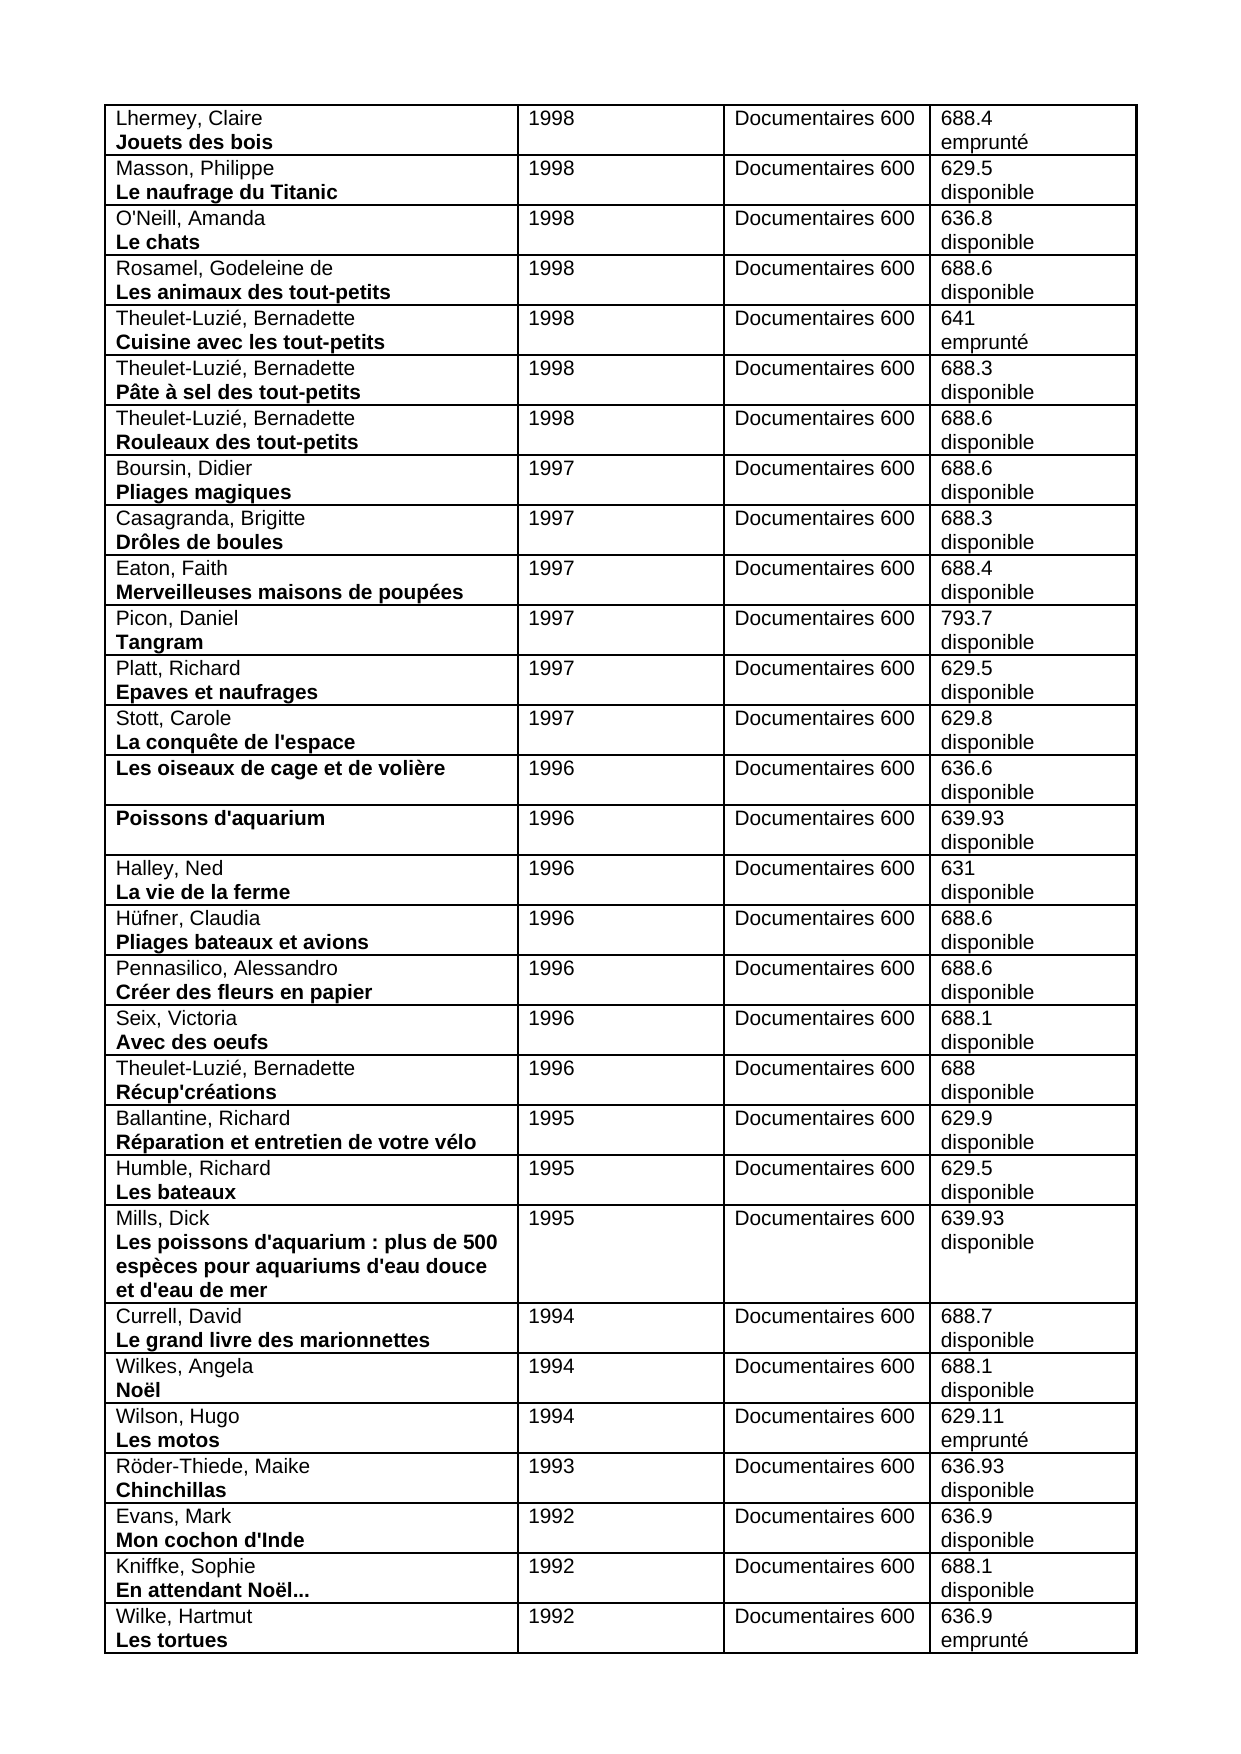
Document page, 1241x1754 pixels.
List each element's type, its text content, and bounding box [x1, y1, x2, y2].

table_cell Masson, Philippe Le naufrage du Titanic [106, 156, 517, 204]
table_cell 1996 [519, 1056, 723, 1104]
table_cell 688.6 disponible [931, 256, 1135, 304]
table_cell Documentaires 600 [725, 356, 929, 404]
table_cell 688.6 disponible [931, 406, 1135, 454]
table_cell 1996 [519, 756, 723, 804]
table_cell Humble, Richard Les bateaux [106, 1156, 517, 1204]
table_cell 636.9 disponible [931, 1504, 1135, 1552]
table_cell 688.6 disponible [931, 456, 1135, 504]
table_cell 1998 [519, 356, 723, 404]
table_cell 629.9 disponible [931, 1106, 1135, 1154]
table_cell 1994 [519, 1404, 723, 1452]
table_cell 1997 [519, 606, 723, 654]
table_cell 1992 [519, 1604, 723, 1652]
table_cell 1996 [519, 1006, 723, 1054]
table_cell 1997 [519, 656, 723, 704]
table_cell 636.6 disponible [931, 756, 1135, 804]
table_cell Theulet-Luzié, Bernadette Cuisine avec les tout-petits [106, 306, 517, 354]
table_cell 1997 [519, 456, 723, 504]
table_cell Mills, Dick Les poissons d'aquarium : plus de 500 espèces pour aquariums d'eau douce et d'eau de mer [106, 1206, 517, 1302]
table_cell 629.8 disponible [931, 706, 1135, 754]
table_cell 688.4 disponible [931, 556, 1135, 604]
table_cell Evans, Mark Mon cochon d'Inde [106, 1504, 517, 1552]
table_cell 629.11 emprunté [931, 1404, 1135, 1452]
table_cell 636.93 disponible [931, 1454, 1135, 1502]
table_cell Seix, Victoria Avec des oeufs [106, 1006, 517, 1054]
table_cell Documentaires 600 [725, 1206, 929, 1302]
table_cell Documentaires 600 [725, 1006, 929, 1054]
table_cell Platt, Richard Epaves et naufrages [106, 656, 517, 704]
table_cell 1992 [519, 1504, 723, 1552]
table_cell Kniffke, Sophie En attendant Noël... [106, 1554, 517, 1602]
table_cell 1998 [519, 156, 723, 204]
table_cell 688 disponible [931, 1056, 1135, 1104]
table_cell 1996 [519, 906, 723, 954]
table_cell Documentaires 600 [725, 106, 929, 154]
table_cell Documentaires 600 [725, 456, 929, 504]
table_cell Theulet-Luzié, Bernadette Rouleaux des tout-petits [106, 406, 517, 454]
table_cell Boursin, Didier Pliages magiques [106, 456, 517, 504]
table_cell 1995 [519, 1106, 723, 1154]
table_cell 688.6 disponible [931, 906, 1135, 954]
table_cell 629.5 disponible [931, 1156, 1135, 1204]
table_cell 688.3 disponible [931, 506, 1135, 554]
table_cell Documentaires 600 [725, 706, 929, 754]
table_cell Wilson, Hugo Les motos [106, 1404, 517, 1452]
table_cell Pennasilico, Alessandro Créer des fleurs en papier [106, 956, 517, 1004]
table_cell 1997 [519, 706, 723, 754]
table_cell Documentaires 600 [725, 156, 929, 204]
table_cell Lhermey, Claire Jouets des bois [106, 106, 517, 154]
table_cell Röder-Thiede, Maike Chinchillas [106, 1454, 517, 1502]
table_cell Documentaires 600 [725, 1554, 929, 1602]
table_cell Documentaires 600 [725, 956, 929, 1004]
table_cell Documentaires 600 [725, 1056, 929, 1104]
table_cell Documentaires 600 [725, 1156, 929, 1204]
table_cell 1995 [519, 1206, 723, 1302]
table_cell Documentaires 600 [725, 656, 929, 704]
table_cell Documentaires 600 [725, 306, 929, 354]
table_cell Picon, Daniel Tangram [106, 606, 517, 654]
table_cell Documentaires 600 [725, 1354, 929, 1402]
table_cell 629.5 disponible [931, 656, 1135, 704]
table_cell Documentaires 600 [725, 606, 929, 654]
table_cell Halley, Ned La vie de la ferme [106, 856, 517, 904]
table_cell 1996 [519, 806, 723, 854]
table_cell 1998 [519, 306, 723, 354]
table_cell 688.1 disponible [931, 1554, 1135, 1602]
table_cell Documentaires 600 [725, 1304, 929, 1352]
table_cell Eaton, Faith Merveilleuses maisons de poupées [106, 556, 517, 604]
table_cell Poissons d'aquarium [106, 806, 517, 854]
table_cell 636.9 emprunté [931, 1604, 1135, 1652]
table_cell Currell, David Le grand livre des marionnettes [106, 1304, 517, 1352]
table_cell Documentaires 600 [725, 906, 929, 954]
table_cell Documentaires 600 [725, 1604, 929, 1652]
table_cell 793.7 disponible [931, 606, 1135, 654]
table_cell Theulet-Luzié, Bernadette Pâte à sel des tout-petits [106, 356, 517, 404]
table_cell Documentaires 600 [725, 1454, 929, 1502]
table_cell 1993 [519, 1454, 723, 1502]
table_cell 1996 [519, 856, 723, 904]
table_cell 1994 [519, 1354, 723, 1402]
table_cell 1998 [519, 206, 723, 254]
table_cell Documentaires 600 [725, 256, 929, 304]
table_cell Documentaires 600 [725, 206, 929, 254]
table_cell Casagranda, Brigitte Drôles de boules [106, 506, 517, 554]
table_cell 688.3 disponible [931, 356, 1135, 404]
table_cell 1997 [519, 506, 723, 554]
table_cell Stott, Carole La conquête de l'espace [106, 706, 517, 754]
table_cell Documentaires 600 [725, 856, 929, 904]
table_cell 688.7 disponible [931, 1304, 1135, 1352]
table_cell 636.8 disponible [931, 206, 1135, 254]
table_cell 1997 [519, 556, 723, 604]
table_cell Les oiseaux de cage et de volière [106, 756, 517, 804]
table_cell Wilkes, Angela Noël [106, 1354, 517, 1402]
table_cell 1994 [519, 1304, 723, 1352]
table_cell Theulet-Luzié, Bernadette Récup'créations [106, 1056, 517, 1104]
table_cell Documentaires 600 [725, 1404, 929, 1452]
table_cell O'Neill, Amanda Le chats [106, 206, 517, 254]
table_cell 688.1 disponible [931, 1006, 1135, 1054]
table_cell 1998 [519, 106, 723, 154]
table_cell 1995 [519, 1156, 723, 1204]
table_cell Ballantine, Richard Réparation et entretien de votre vélo [106, 1106, 517, 1154]
table_cell Documentaires 600 [725, 556, 929, 604]
table_cell 639.93 disponible [931, 1206, 1135, 1302]
table_cell Hüfner, Claudia Pliages bateaux et avions [106, 906, 517, 954]
table_cell 1998 [519, 406, 723, 454]
table_cell 631 disponible [931, 856, 1135, 904]
table_cell Rosamel, Godeleine de Les animaux des tout-petits [106, 256, 517, 304]
table_cell Documentaires 600 [725, 806, 929, 854]
table_cell 639.93 disponible [931, 806, 1135, 854]
table_cell Documentaires 600 [725, 1106, 929, 1154]
table_cell Documentaires 600 [725, 506, 929, 554]
table_cell 1998 [519, 256, 723, 304]
table_cell 688.1 disponible [931, 1354, 1135, 1402]
table_cell Documentaires 600 [725, 406, 929, 454]
table_cell 629.5 disponible [931, 156, 1135, 204]
table_cell 641 emprunté [931, 306, 1135, 354]
table_cell 1996 [519, 956, 723, 1004]
table_cell Documentaires 600 [725, 756, 929, 804]
table_cell 688.6 disponible [931, 956, 1135, 1004]
table_cell Documentaires 600 [725, 1504, 929, 1552]
table_cell Wilke, Hartmut Les tortues [106, 1604, 517, 1652]
table_cell 688.4 emprunté [931, 106, 1135, 154]
table_cell 1992 [519, 1554, 723, 1602]
